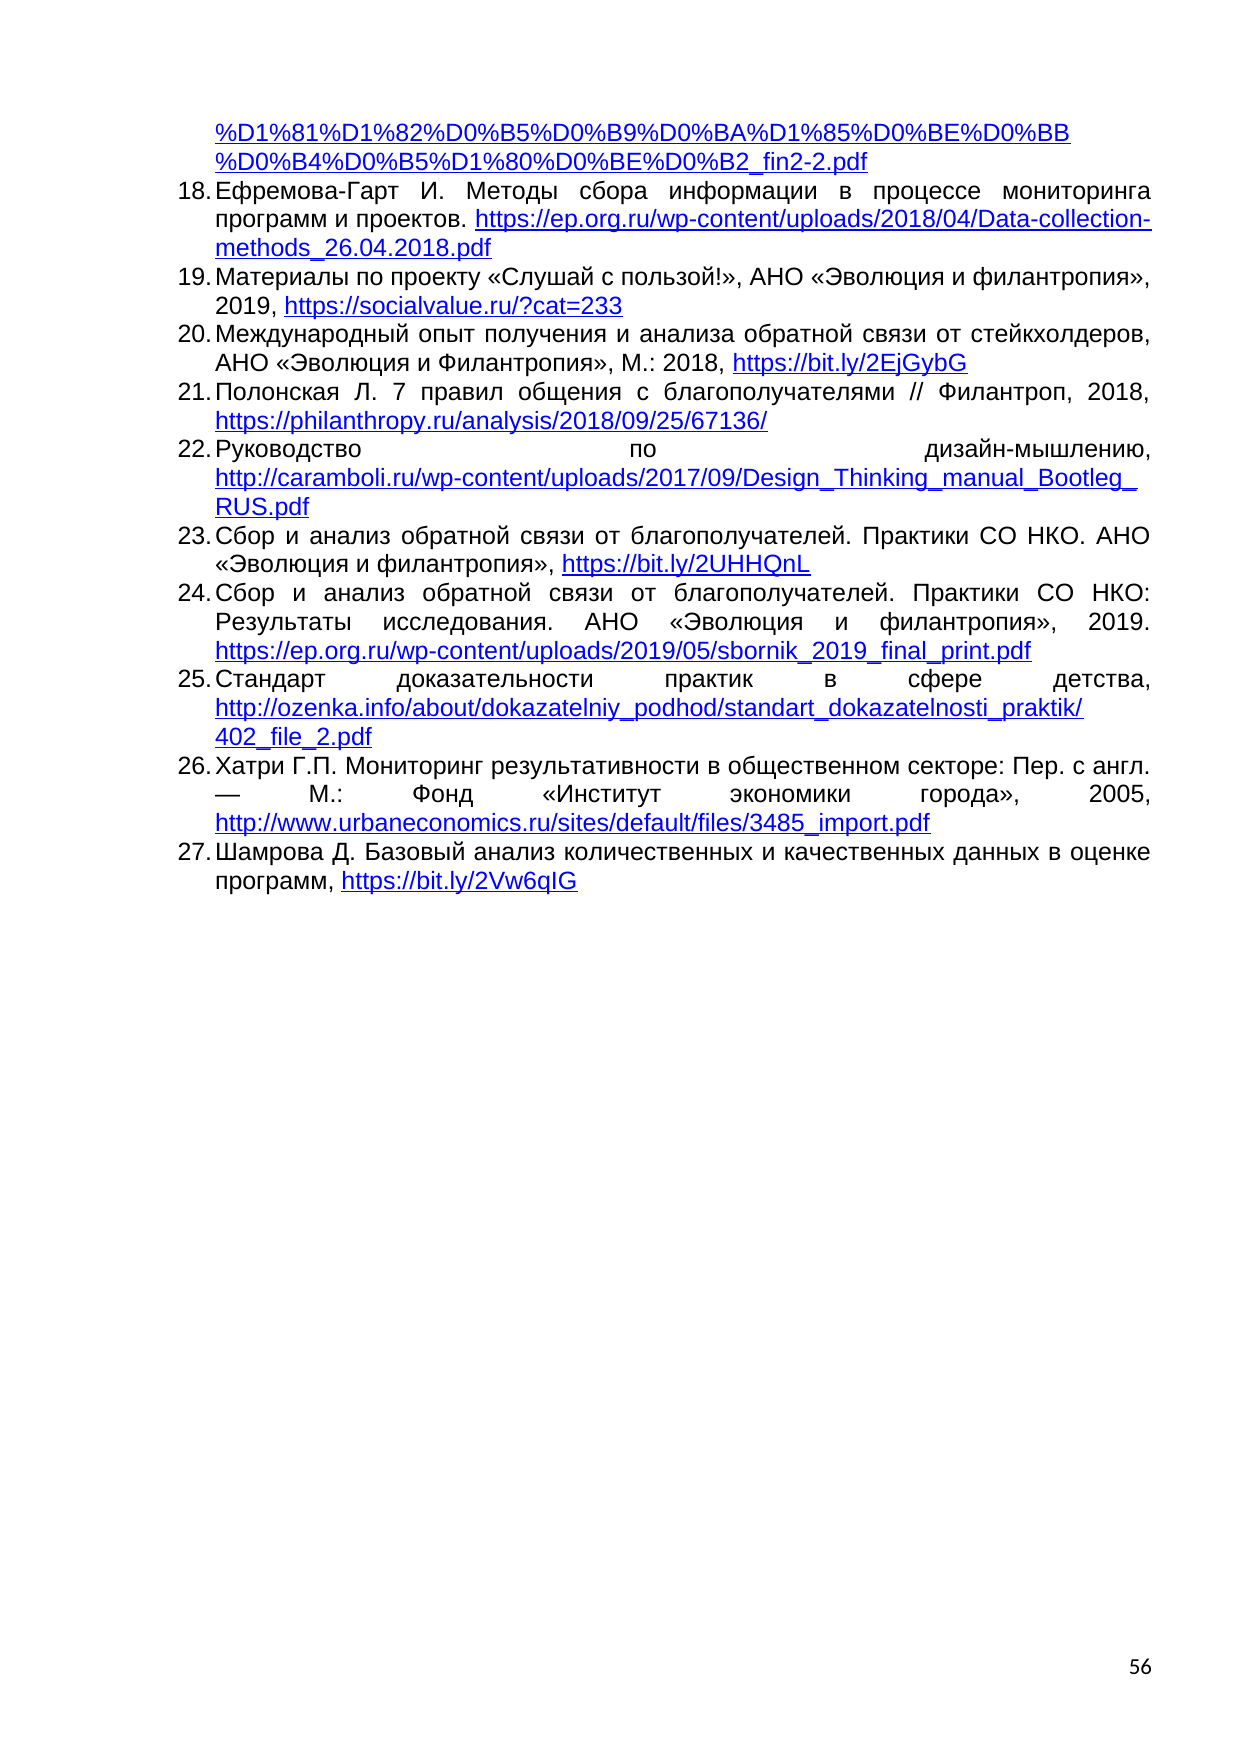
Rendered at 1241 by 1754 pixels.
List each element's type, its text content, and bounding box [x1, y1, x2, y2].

list Сбор и анализ обратной связи от благополучателей. Практики СО НКО. АНО «Эволюция и филантропия», https://bit.ly/2UHHQnL [177, 521, 1152, 578]
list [177, 118, 1152, 176]
list Стандарт доказательности практик в сфере детства, http://ozenka.info/about/dokazatelniy_podhod/standart_dokazatelnosti_praktik/402_file_2.pdf [177, 664, 1152, 751]
list Сбор и анализ обратной связи от благополучателей. Практики СО НКО: Результаты исследования. АНО «Эволюция и филантропия», 2019. https://ep.org.ru/wp-content/uploads/2019/05/sbornik_2019_final_print.pdf [177, 578, 1152, 664]
list Международный опыт получения и анализа обратной связи от стейкхолдеров, АНО «Эволюция и Филантропия», М.: 2018, https://bit.ly/2EjGybG [177, 319, 1152, 377]
list Шамрова Д. Базовый анализ количественных и качественных данных в оценке программ, https://bit.ly/2Vw6qIG [177, 837, 1152, 894]
list Ефремова-Гарт И. Методы сбора информации в процессе мониторинга программ и проектов. https://ep.org.ru/wp-content/uploads/2018/04/Data-collection-methods_26.04.2018.pdf [177, 176, 1152, 262]
list Материалы по проекту «Слушай с пользой!», АНО «Эволюция и филантропия», 2019, https://socialvalue.ru/?cat=233 [177, 262, 1152, 319]
list Хатри Г.П. Мониторинг результативности в общественном секторе: Пер. с англ. — М.: Фонд «Институт экономики города», 2005, http://www.urbaneconomics.ru/sites/default/files/3485_import.pdf [177, 751, 1152, 837]
list Полонская Л. 7 правил общения с благополучателями // Филантроп, 2018, https://philanthropy.ru/analysis/2018/09/25/67136/ [177, 377, 1152, 434]
list Руководство по дизайн-мышлению, http://caramboli.ru/wp-content/uploads/2017/09/Design_Thinking_manual_Bootleg_RUS.pdf [177, 434, 1152, 521]
